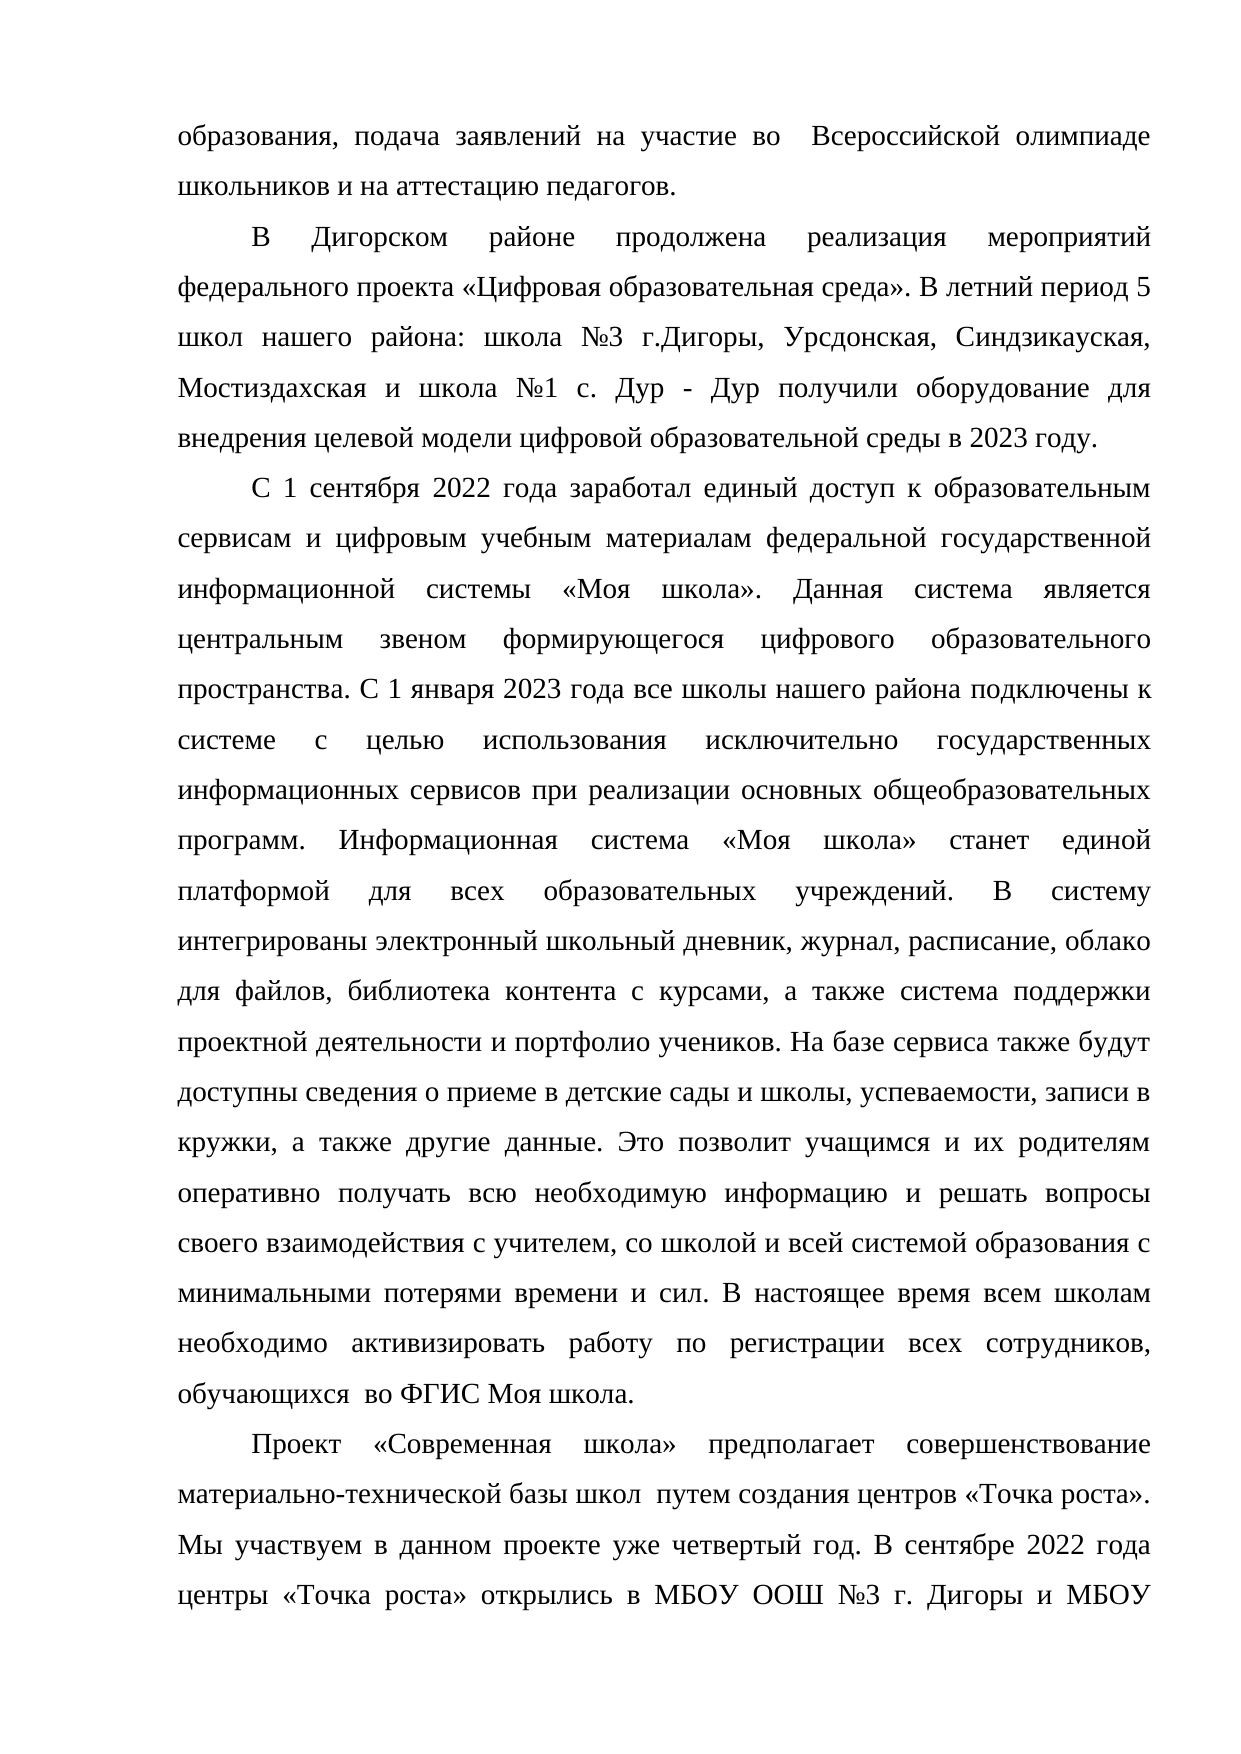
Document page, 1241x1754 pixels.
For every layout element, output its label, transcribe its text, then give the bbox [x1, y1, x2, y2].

text В Дигорском районе продолжена реализация мероприятий федерального проекта «Цифровая образовательная среда». В летний период 5 школ нашего района: школа №3 г.Дигоры, Урсдонская, Синдзикауская, Мостиздахская и школа №1 с. Дур - Дур получили оборудование для внедрения целевой модели цифровой образовательной среды в 2023 году. [177, 219, 1152, 453]
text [177, 118, 1152, 202]
text С 1 сентября 2022 года заработал единый доступ к образовательным сервисам и цифровым учебным материалам федеральной государственной информационной системы «Моя школа». Данная система является центральным звеном формирующегося цифрового образовательного пространства. С 1 января 2023 года все школы нашего района подключены к системе с целью использования исключительно государственных информационных сервисов при реализации основных общеобразовательных программ. Информационная система «Моя школа» станет единой платформой для всех образовательных учреждений. В систему интегрированы электронный школьный дневник, журнал, расписание, облако для файлов, библиотека контента с курсами, а также система поддержки проектной деятельности и портфолио учеников. На базе сервиса также будут доступны сведения о приеме в детские сады и школы, успеваемости, записи в кружки, а также другие данные. Это позволит учащимся и их родителям оперативно получать всю необходимую информацию и решать вопросы своего взаимодействия с учителем, со школой и всей системой образования с минимальными потерями времени и сил. В настоящее время всем школам необходимо активизировать работу по регистрации всех сотрудников, обучающихся во ФГИС Моя школа. [177, 470, 1152, 1409]
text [177, 1426, 1152, 1611]
